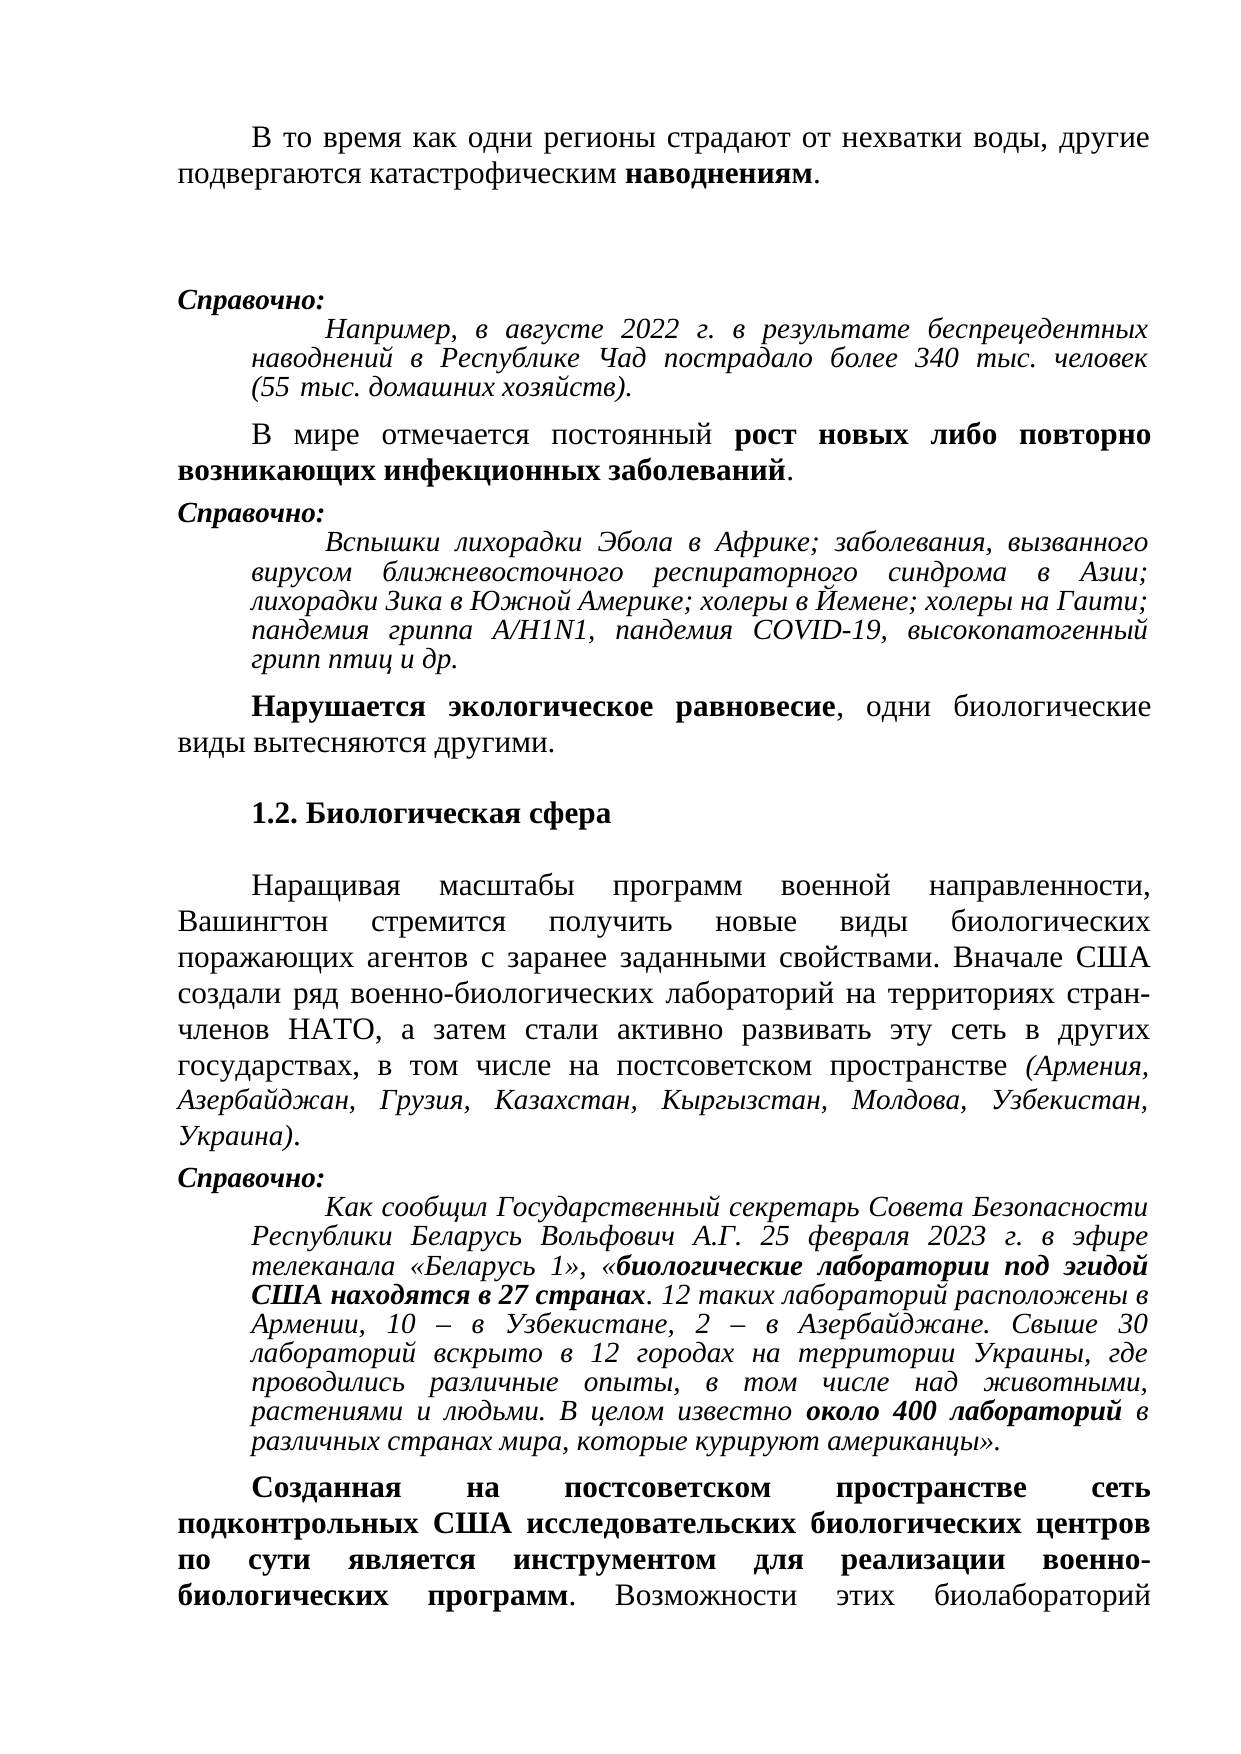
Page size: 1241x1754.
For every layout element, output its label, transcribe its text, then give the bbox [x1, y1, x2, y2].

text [177, 1468, 1152, 1612]
text В мире отмечается постоянный рост новых либо повторно возникающих инфекционных заболеваний. [177, 415, 1152, 487]
text Например, в августе 2022 г. в результате беспрецедентных наводнений в Республике Чад пострадало более 340 тыс. человек (55 тыс. домашних хозяйств). [251, 315, 1152, 402]
text Справочно: [177, 1164, 1152, 1193]
text Нарушается экологическое равновесие, одни биологические виды вытесняются другими. [177, 687, 1152, 759]
text Как сообщил Государственный секретарь Совета Безопасности Республики Беларусь Вольфович А.Г. 25 февраля 2023 г. в эфире телеканала «Беларусь 1», «биологические лаборатории под эгидой США находятся в 27 странах. 12 таких лабораторий расположены в Армении, 10 – в Узбекистане, 2 – в Азербайджане. Свыше 30 лабораторий вскрыто в 12 городах на территории Украины, где проводились различные опыты, в том числе над животными, растениями и людьми. В целом известно около 400 лабораторий в различных странах мира, которые курируют американцы». [251, 1193, 1152, 1456]
text 1.2. Биологическая сфера [177, 795, 1152, 831]
text Наращивая масштабы программ военной направленности, Вашингтон стремится получить новые виды биологических поражающих агентов с заранее заданными свойствами. Вначале США создали ряд военно-биологических лабораторий на территориях стран-членов НАТО, а затем стали активно развивать эту сеть в других государствах, в том числе на постсоветском пространстве (Армения, Азербайджан, Грузия, Казахстан, Кыргызстан, Молдова, Узбекистан, Украина). [177, 867, 1152, 1152]
text Справочно: [177, 286, 1152, 315]
text В то время как одни регионы страдают от нехватки воды, другие подвергаются катастрофическим наводнениям. [177, 118, 1152, 190]
text Вспышки лихорадки Эбола в Африке; заболевания, вызванного вирусом ближневосточного респираторного синдрома в Азии; лихорадки Зика в Южной Америке; холеры в Йемене; холеры на Гаити; пандемия гриппа A/H1N1, пандемия COVID-19, высокопатогенный грипп птиц и др. [251, 528, 1152, 674]
text Справочно: [177, 499, 1152, 528]
